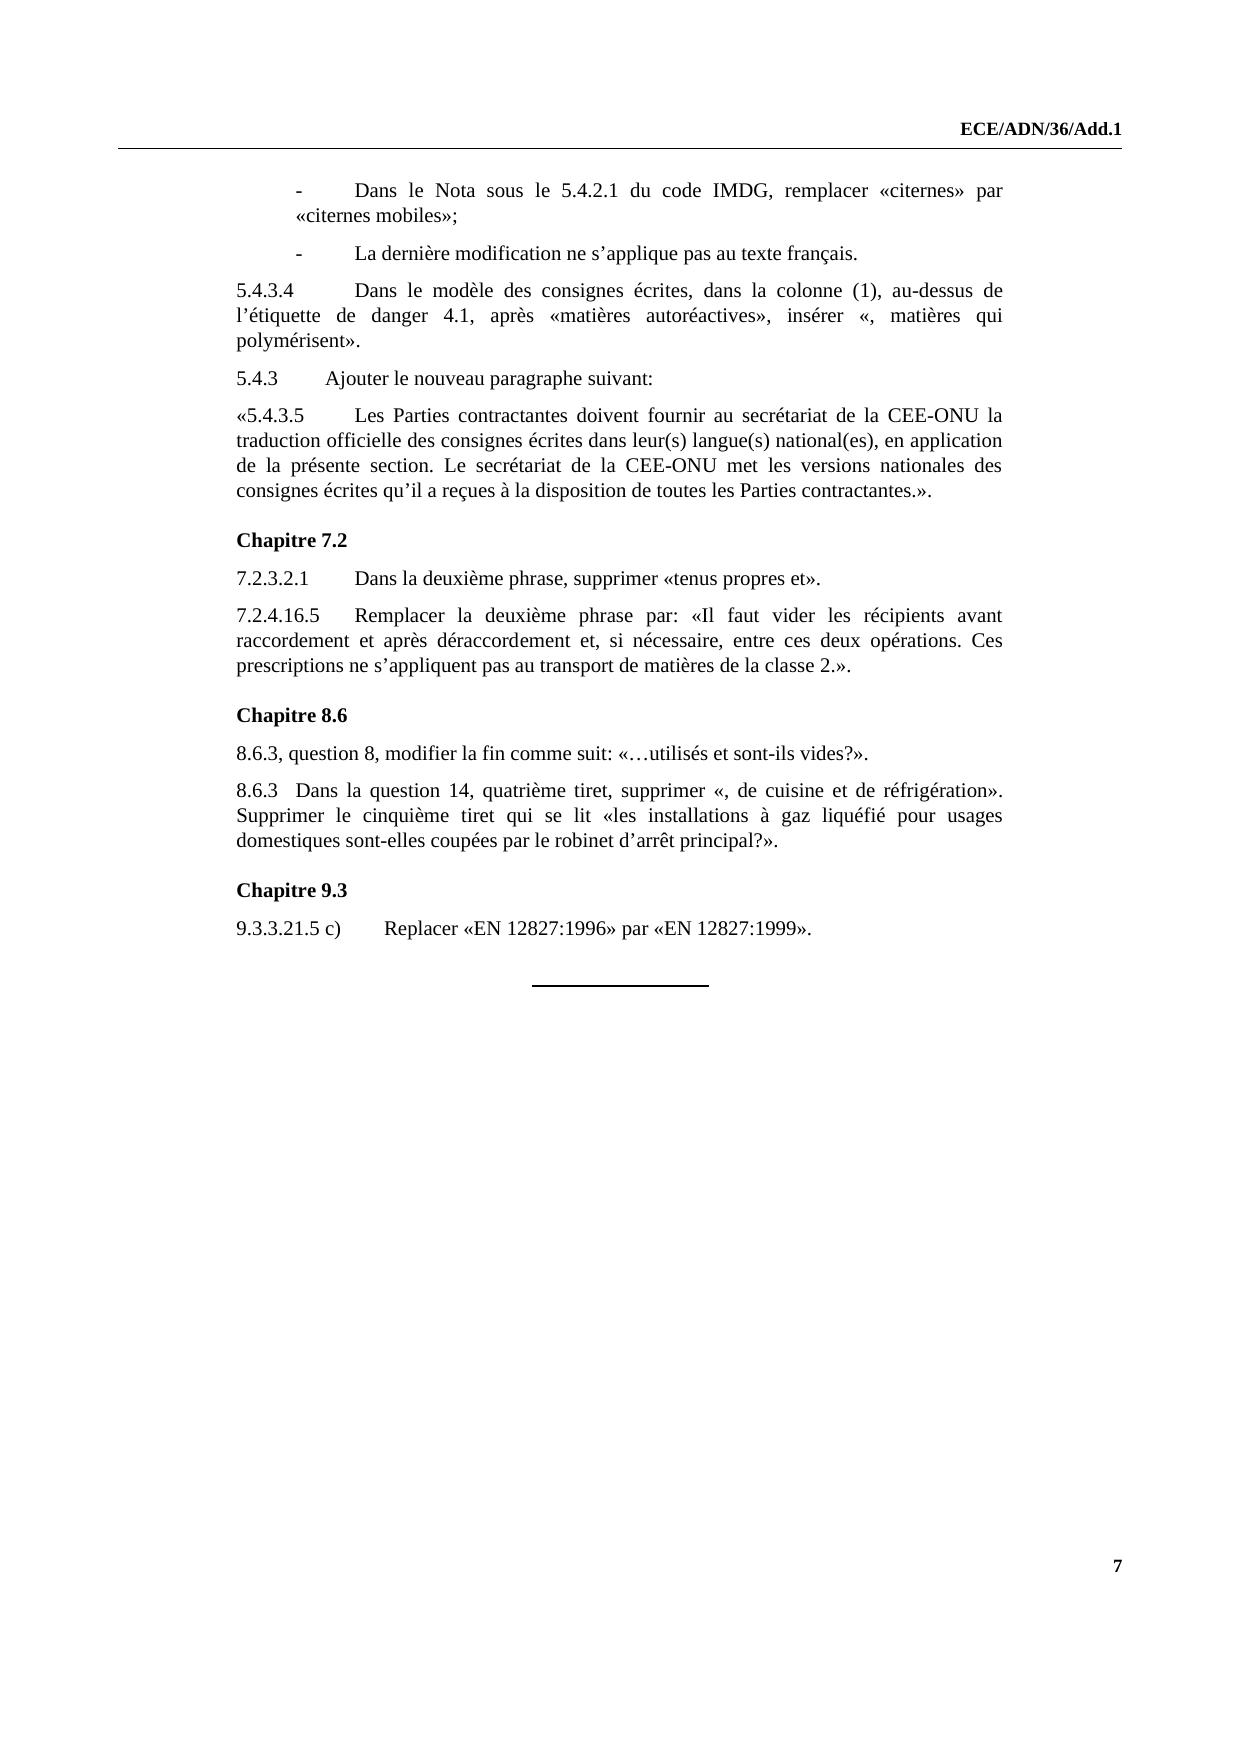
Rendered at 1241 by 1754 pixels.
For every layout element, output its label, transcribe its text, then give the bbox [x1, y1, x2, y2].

text 8.6.3, question 8, modifier la fin comme suit: «…utilisés et sont-ils vides?». [236, 740, 1004, 765]
text Chapitre 7.2 [118, 527, 1004, 552]
text «5.4.3.5 Les Parties contractantes doivent fournir au secrétariat de la CEE-ONU la traduction officielle des consignes écrites dans leur(s) langue(s) national(es), en application de la présente section. Le secrétariat de la CEE-ONU met les versions nationales des consignes écrites qu’il a reçues à la disposition de toutes les Parties contractantes.». [236, 402, 1004, 502]
text 5.4.3 Ajouter le nouveau paragraphe suivant: [236, 365, 1004, 390]
text 7.2.3.2.1 Dans la deuxième phrase, supprimer «tenus propres et». [236, 565, 1004, 590]
text 8.6.3 Dans la question 14, quatrième tiret, supprimer «, de cuisine et de réfrigération». Supprimer le cinquième tiret qui se lit «les installations à gaz liquéfié pour usages domestiques sont-elles coupées par le robinet d’arrêt principal?». [236, 777, 1004, 852]
text Chapitre 8.6 [118, 702, 1004, 727]
text 7.2.4.16.5 Remplacer la deuxième phrase par: «Il faut vider les récipients avant raccordement et après déraccordement et, si nécessaire, entre ces deux opérations. Ces prescriptions ne s’appliquent pas au transport de matières de la classe 2.». [236, 602, 1004, 677]
text - La dernière modification ne s’applique pas au texte français. [295, 240, 1004, 265]
text - Dans le Nota sous le 5.4.2.1 du code IMDG, remplacer «citernes» par «citernes mobiles»; [295, 177, 1004, 227]
text Chapitre 9.3 [118, 877, 1004, 902]
text 9.3.3.21.5 c) Replacer «EN 12827:1996» par «EN 12827:1999». [236, 915, 1004, 940]
text 5.4.3.4 Dans le modèle des consignes écrites, dans la colonne (1), au-dessus de l’étiquette de danger 4.1, après «matières autoréactives», insérer «, matières qui polymérisent». [236, 277, 1004, 352]
